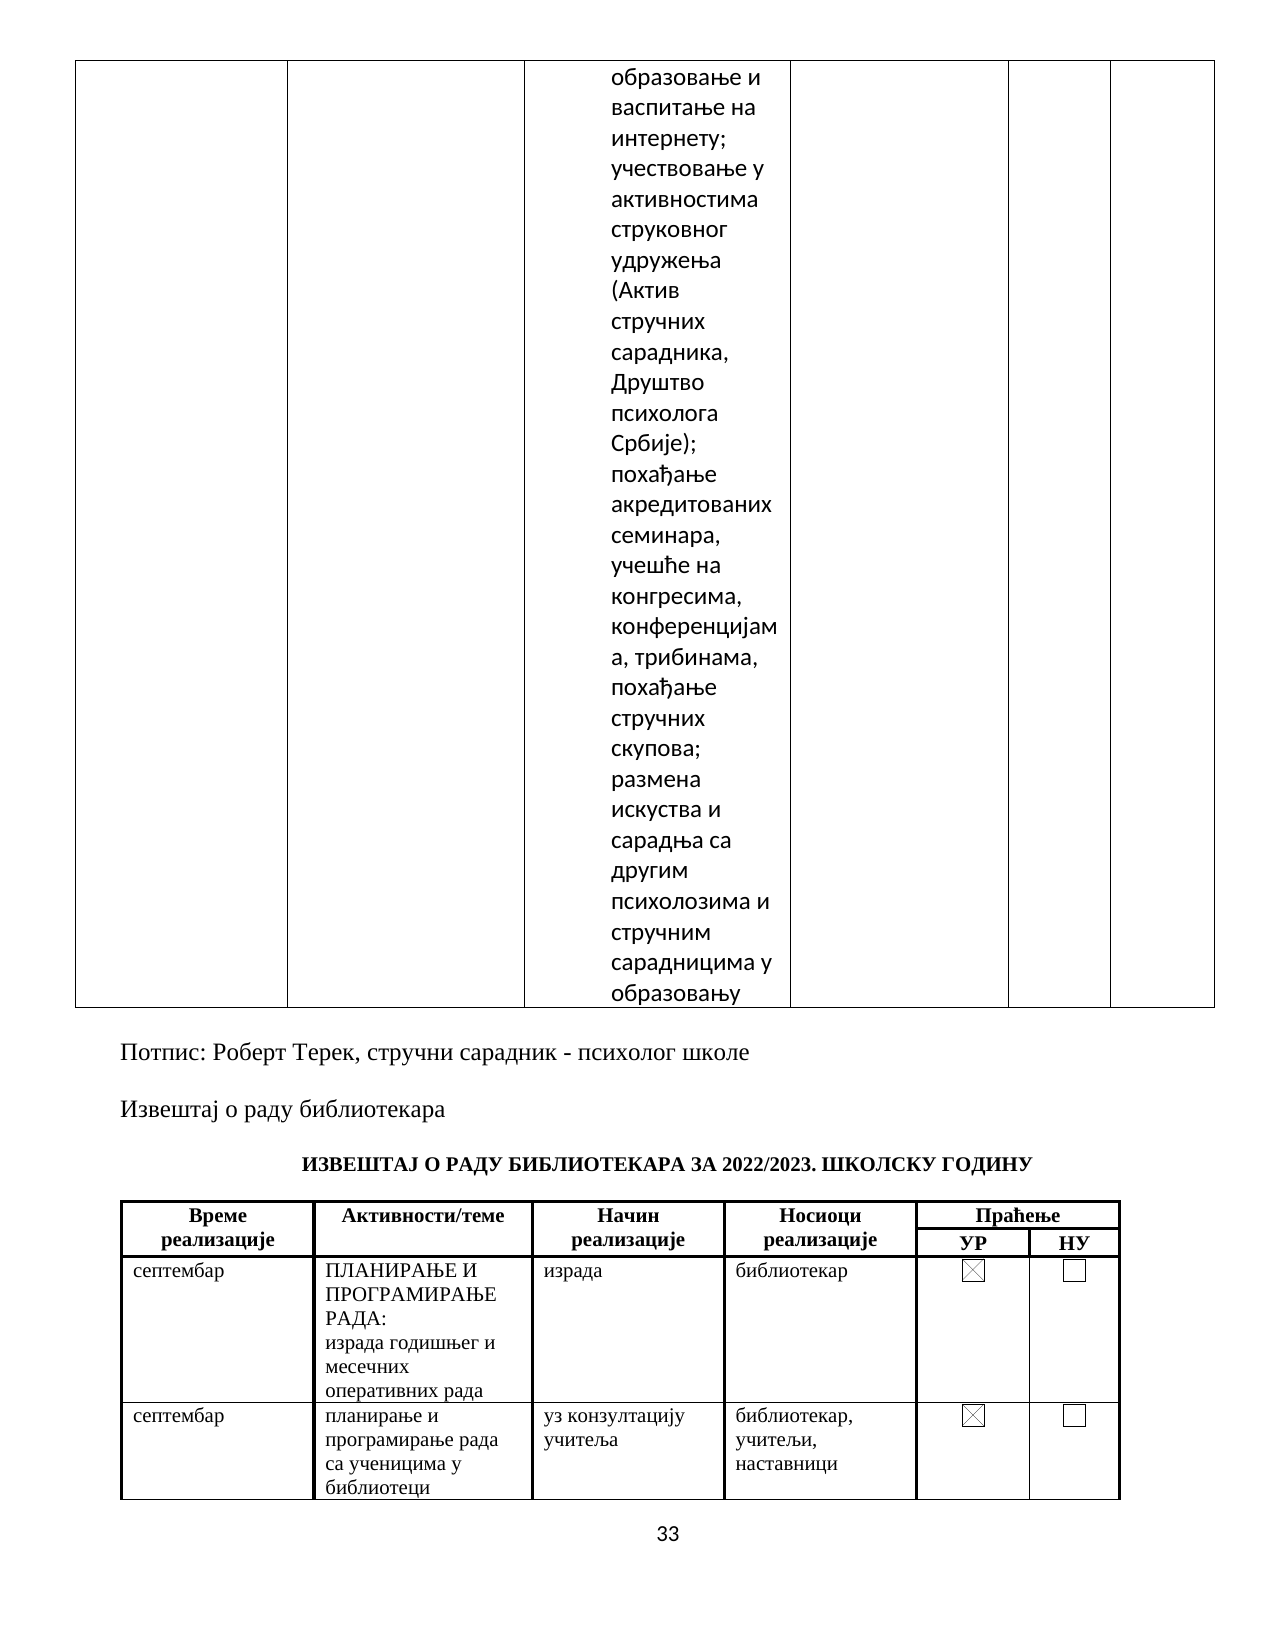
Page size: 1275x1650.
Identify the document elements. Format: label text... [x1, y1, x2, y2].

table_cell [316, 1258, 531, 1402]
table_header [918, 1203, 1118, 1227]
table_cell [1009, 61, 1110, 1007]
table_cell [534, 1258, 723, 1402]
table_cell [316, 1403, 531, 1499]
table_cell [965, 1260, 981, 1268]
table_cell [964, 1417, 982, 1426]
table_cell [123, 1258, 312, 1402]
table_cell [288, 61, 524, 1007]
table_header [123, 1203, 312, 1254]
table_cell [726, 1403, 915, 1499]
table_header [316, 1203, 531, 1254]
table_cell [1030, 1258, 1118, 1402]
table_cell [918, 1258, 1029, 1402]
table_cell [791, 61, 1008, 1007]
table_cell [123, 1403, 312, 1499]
text Извештај о раду библиотекара [120, 1094, 1215, 1123]
text ИЗВЕШТАЈ О РАДУ БИБЛИОТЕКАРА ЗА 2022/2023. ШКОЛСКУ ГОДИНУ [120, 1152, 1215, 1176]
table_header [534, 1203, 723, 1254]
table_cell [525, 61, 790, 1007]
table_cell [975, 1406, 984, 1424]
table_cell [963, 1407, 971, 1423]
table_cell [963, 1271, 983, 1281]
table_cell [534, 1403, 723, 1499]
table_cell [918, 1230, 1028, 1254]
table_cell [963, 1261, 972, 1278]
text Потпис: Роберт Терек, стручни сарадник - психолог школе [120, 1037, 1215, 1066]
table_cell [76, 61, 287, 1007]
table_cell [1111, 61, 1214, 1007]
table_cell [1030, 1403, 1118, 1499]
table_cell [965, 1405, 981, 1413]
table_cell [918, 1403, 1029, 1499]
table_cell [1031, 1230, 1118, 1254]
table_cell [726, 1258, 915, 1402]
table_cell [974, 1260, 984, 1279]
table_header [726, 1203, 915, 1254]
